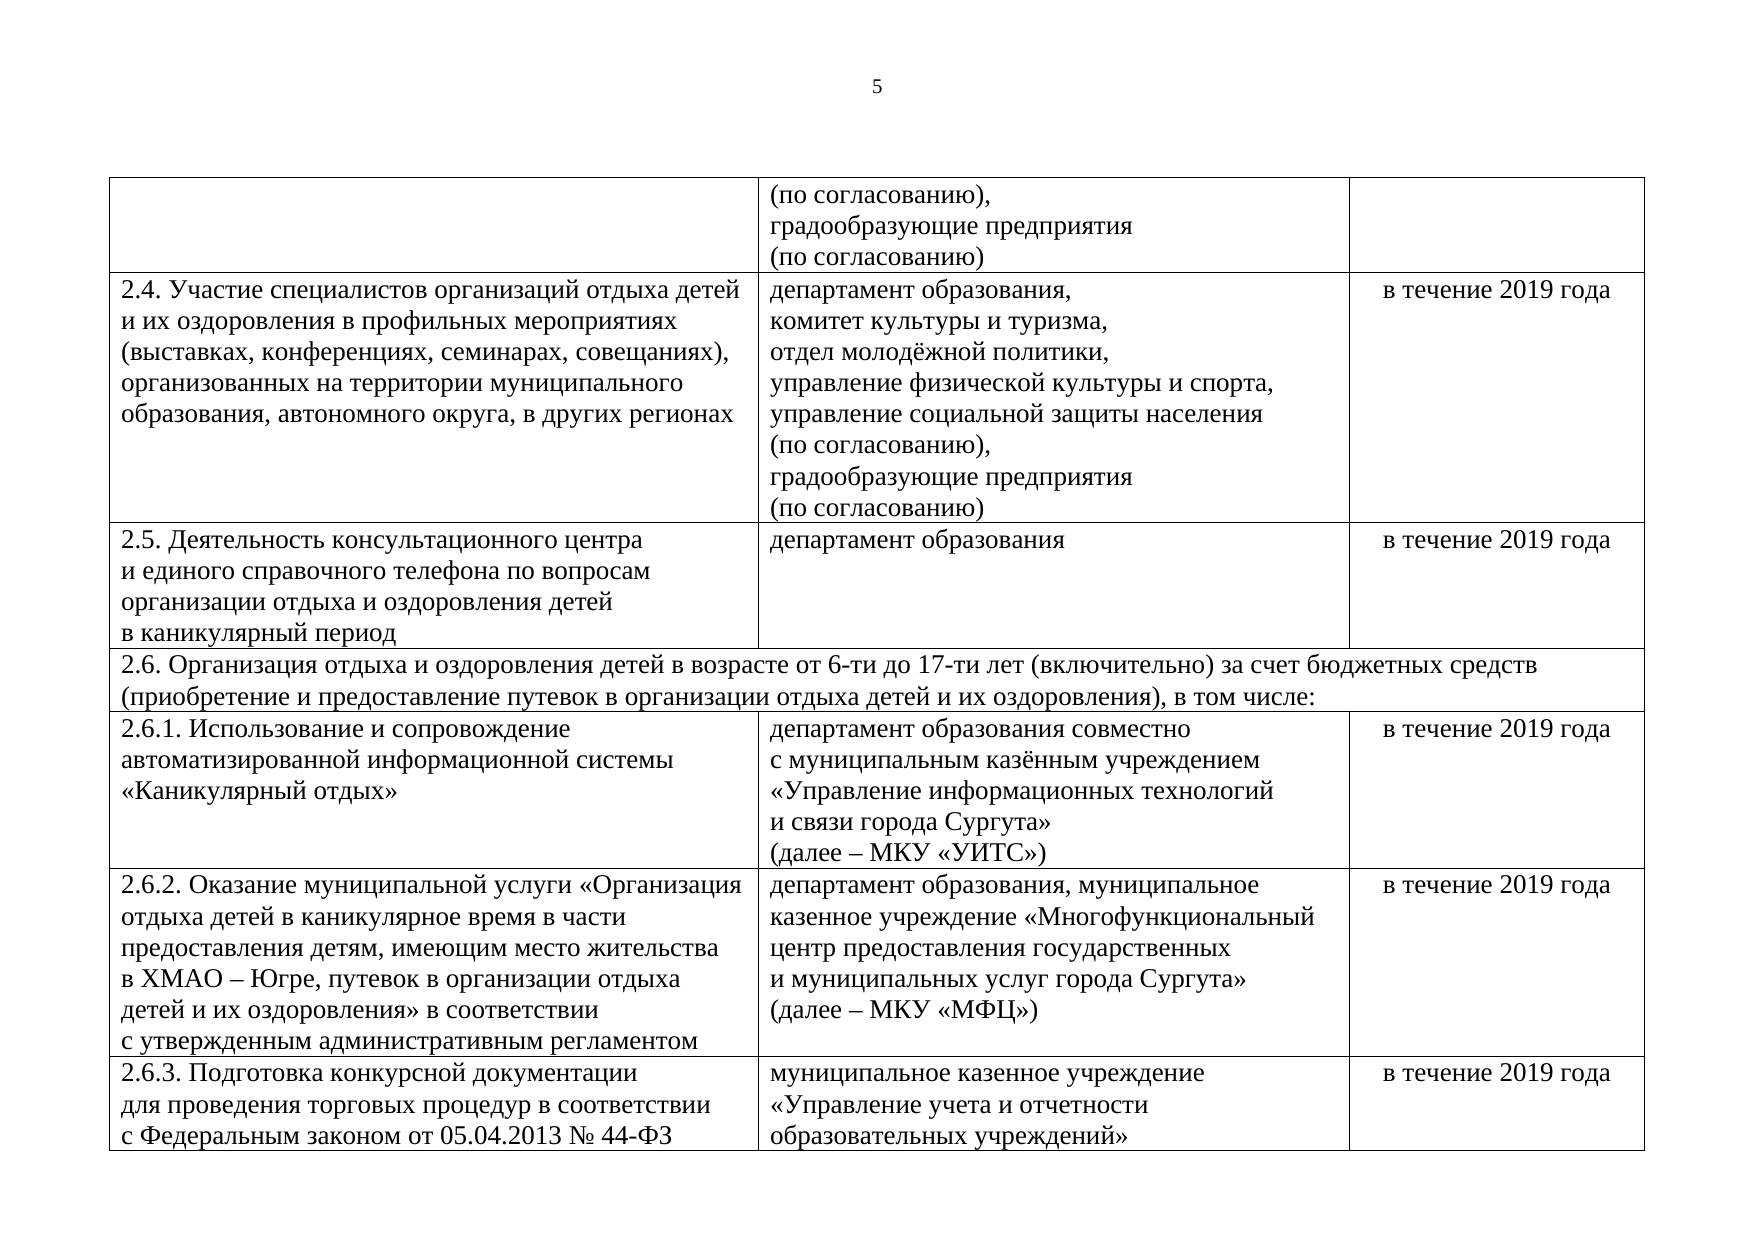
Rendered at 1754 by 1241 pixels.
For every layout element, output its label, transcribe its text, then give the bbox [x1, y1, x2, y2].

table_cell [759, 1057, 1349, 1150]
table_cell в течение 2019 года [1350, 869, 1644, 1056]
table_cell 2.6.2. Оказание муниципальной услуги «Организация отдыха детей в каникулярное время в части предоставления детям, имеющим место жительства в ХМАО – Югре, путевок в организации отдыха детей и их оздоровления» в соответствии с утвержденным административным регламентом [110, 869, 758, 1056]
table_cell 2.6. Организация отдыха и оздоровления детей в возрасте от 6-ти до 17-ти лет (включительно) за счет бюджетных средств (приобретение и предоставление путевок в организации отдыха детей и их оздоровления), в том числе: [110, 649, 1644, 711]
table_cell департамент образования [759, 523, 1349, 647]
table_cell в течение 2019 года [1350, 273, 1644, 522]
table_cell в течение 2019 года [1350, 712, 1644, 868]
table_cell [1350, 178, 1644, 272]
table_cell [110, 178, 758, 272]
table_cell департамент образования, муниципальное казенное учреждение «Многофункциональный центр предоставления государственных и муниципальных услуг города Сургута» (далее – МКУ «МФЦ») [759, 869, 1349, 1056]
table_cell департамент образования совместно с муниципальным казённым учреждением «Управление информационных технологий и связи города Сургута» (далее – МКУ «УИТС») [759, 712, 1349, 868]
table_cell 2.5. Деятельность консультационного центра и единого справочного телефона по вопросам организации отдыха и оздоровления детей в каникулярный период [110, 523, 758, 647]
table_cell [759, 178, 1349, 272]
table_cell в течение 2019 года [1350, 523, 1644, 647]
table_cell в течение 2019 года [1350, 1057, 1644, 1150]
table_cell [110, 1057, 758, 1150]
table_cell 2.6.1. Использование и сопровождение автоматизированной информационной системы «Каникулярный отдых» [110, 712, 758, 868]
table_cell 2.4. Участие специалистов организаций отдыха детей и их оздоровления в профильных мероприятиях (выставках, конференциях, семинарах, совещаниях), организованных на территории муниципального образования, автономного округа, в других регионах [110, 273, 758, 522]
